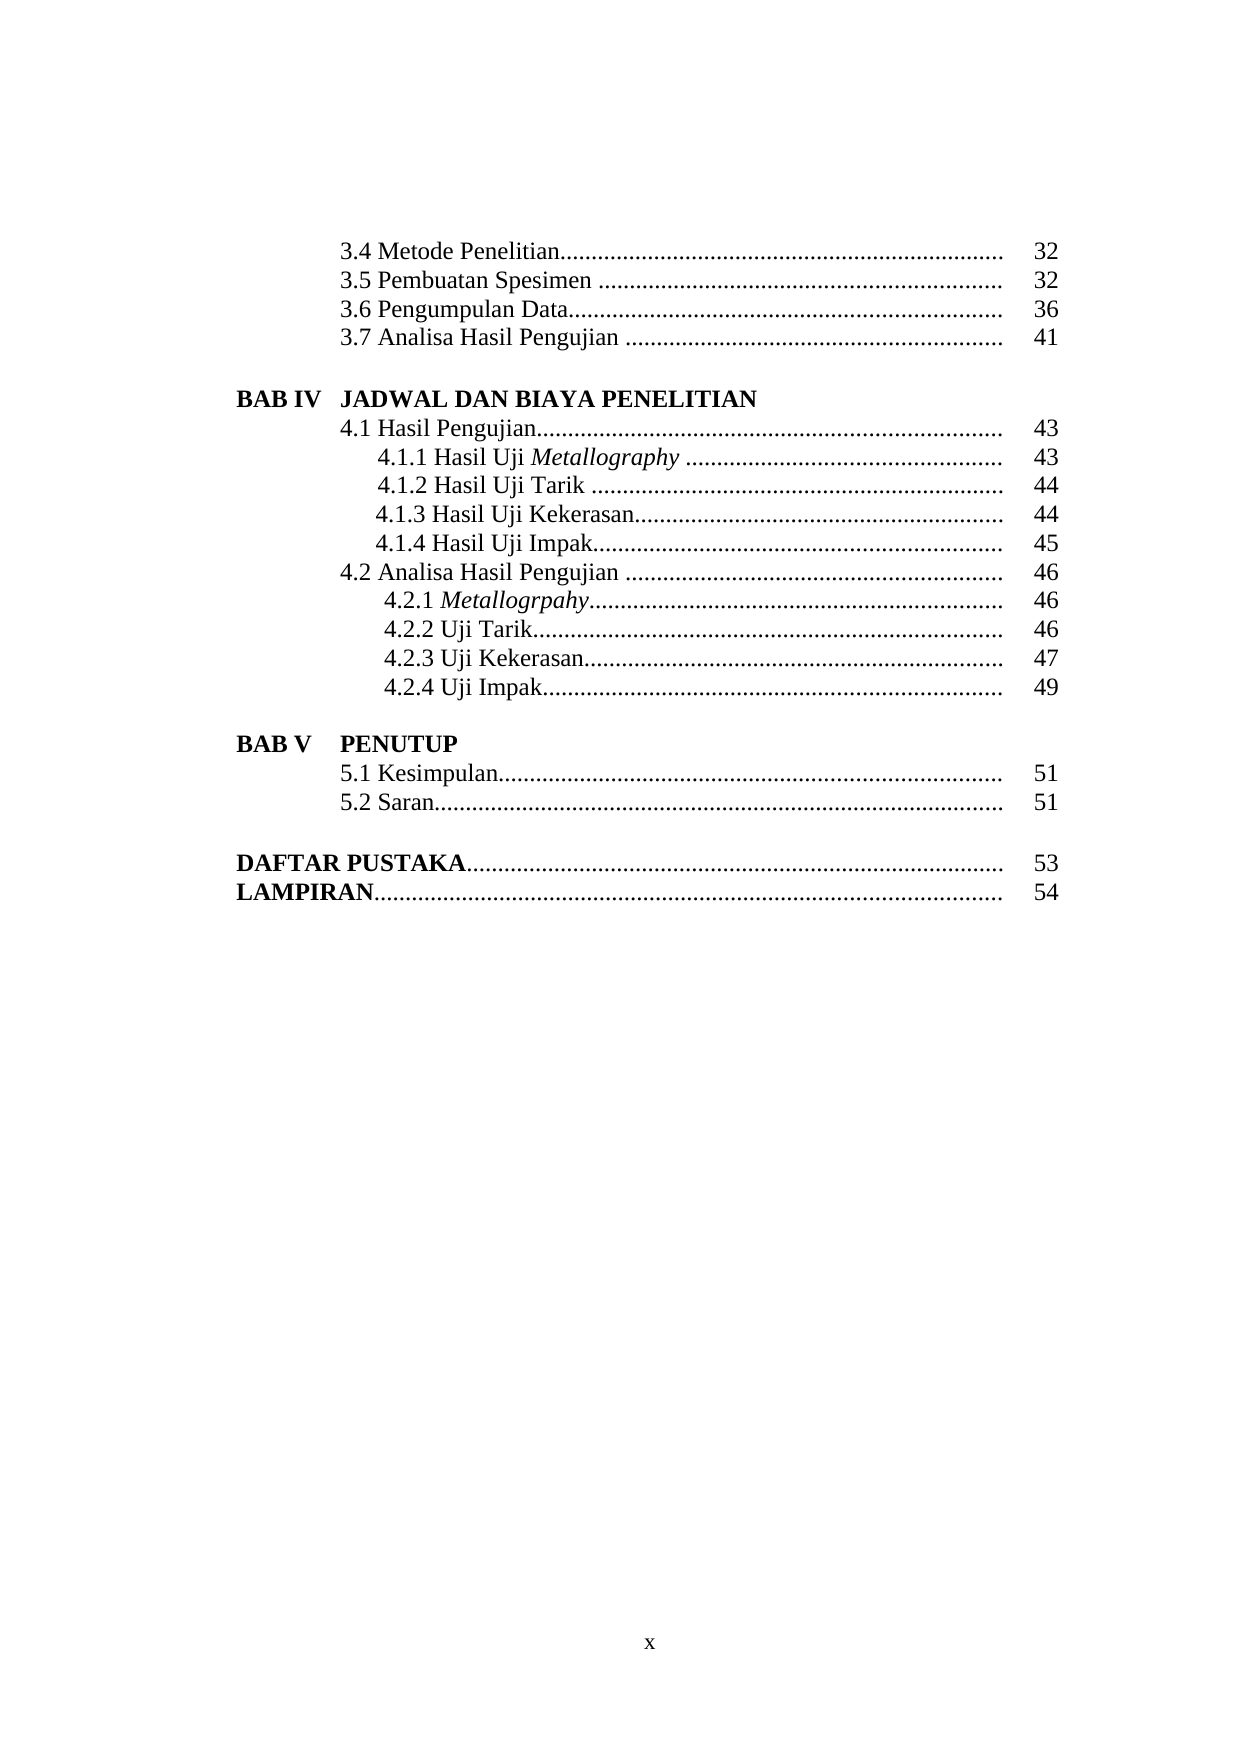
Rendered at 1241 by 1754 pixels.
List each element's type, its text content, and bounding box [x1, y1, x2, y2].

text 4.1.3 Hasil Uji Kekerasan 44 [236, 499, 1063, 528]
text BAB IV JADWAL DAN BIAYA PENELITIAN [236, 384, 1063, 413]
text 5.2 Saran 51 [236, 787, 1063, 816]
text 3.6 Pengumpulan Data 36 [340, 294, 1063, 322]
text 4.2.1 Metallogrpahy 46 [236, 586, 1063, 614]
text 5.1 Kesimpulan 51 [236, 758, 1063, 787]
text 4.1.4 Hasil Uji Impak 45 [236, 528, 1063, 557]
text 4.2.4 Uji Impak 49 [236, 672, 1063, 701]
text 3.4 Metode Penelitian 32 [340, 236, 1063, 265]
text BAB V PENUTUP [236, 729, 1063, 758]
text DAFTAR PUSTAKA 53 [236, 848, 1063, 877]
text 4.2.3 Uji Kekerasan 47 [236, 643, 1063, 672]
text 4.1.1 Hasil Uji Metallography 43 [236, 442, 1063, 471]
text 4.2.2 Uji Tarik 46 [236, 614, 1063, 643]
text 3.5 Pembuatan Spesimen 32 [340, 265, 1063, 294]
text LAMPIRAN 54 [236, 877, 1063, 906]
text 4.1 Hasil Pengujian 43 [236, 413, 1063, 442]
text 4.2 Analisa Hasil Pengujian 46 [236, 557, 1063, 586]
text 4.1.2 Hasil Uji Tarik 44 [236, 471, 1063, 499]
text 3.7 Analisa Hasil Pengujian 41 [340, 322, 1063, 351]
